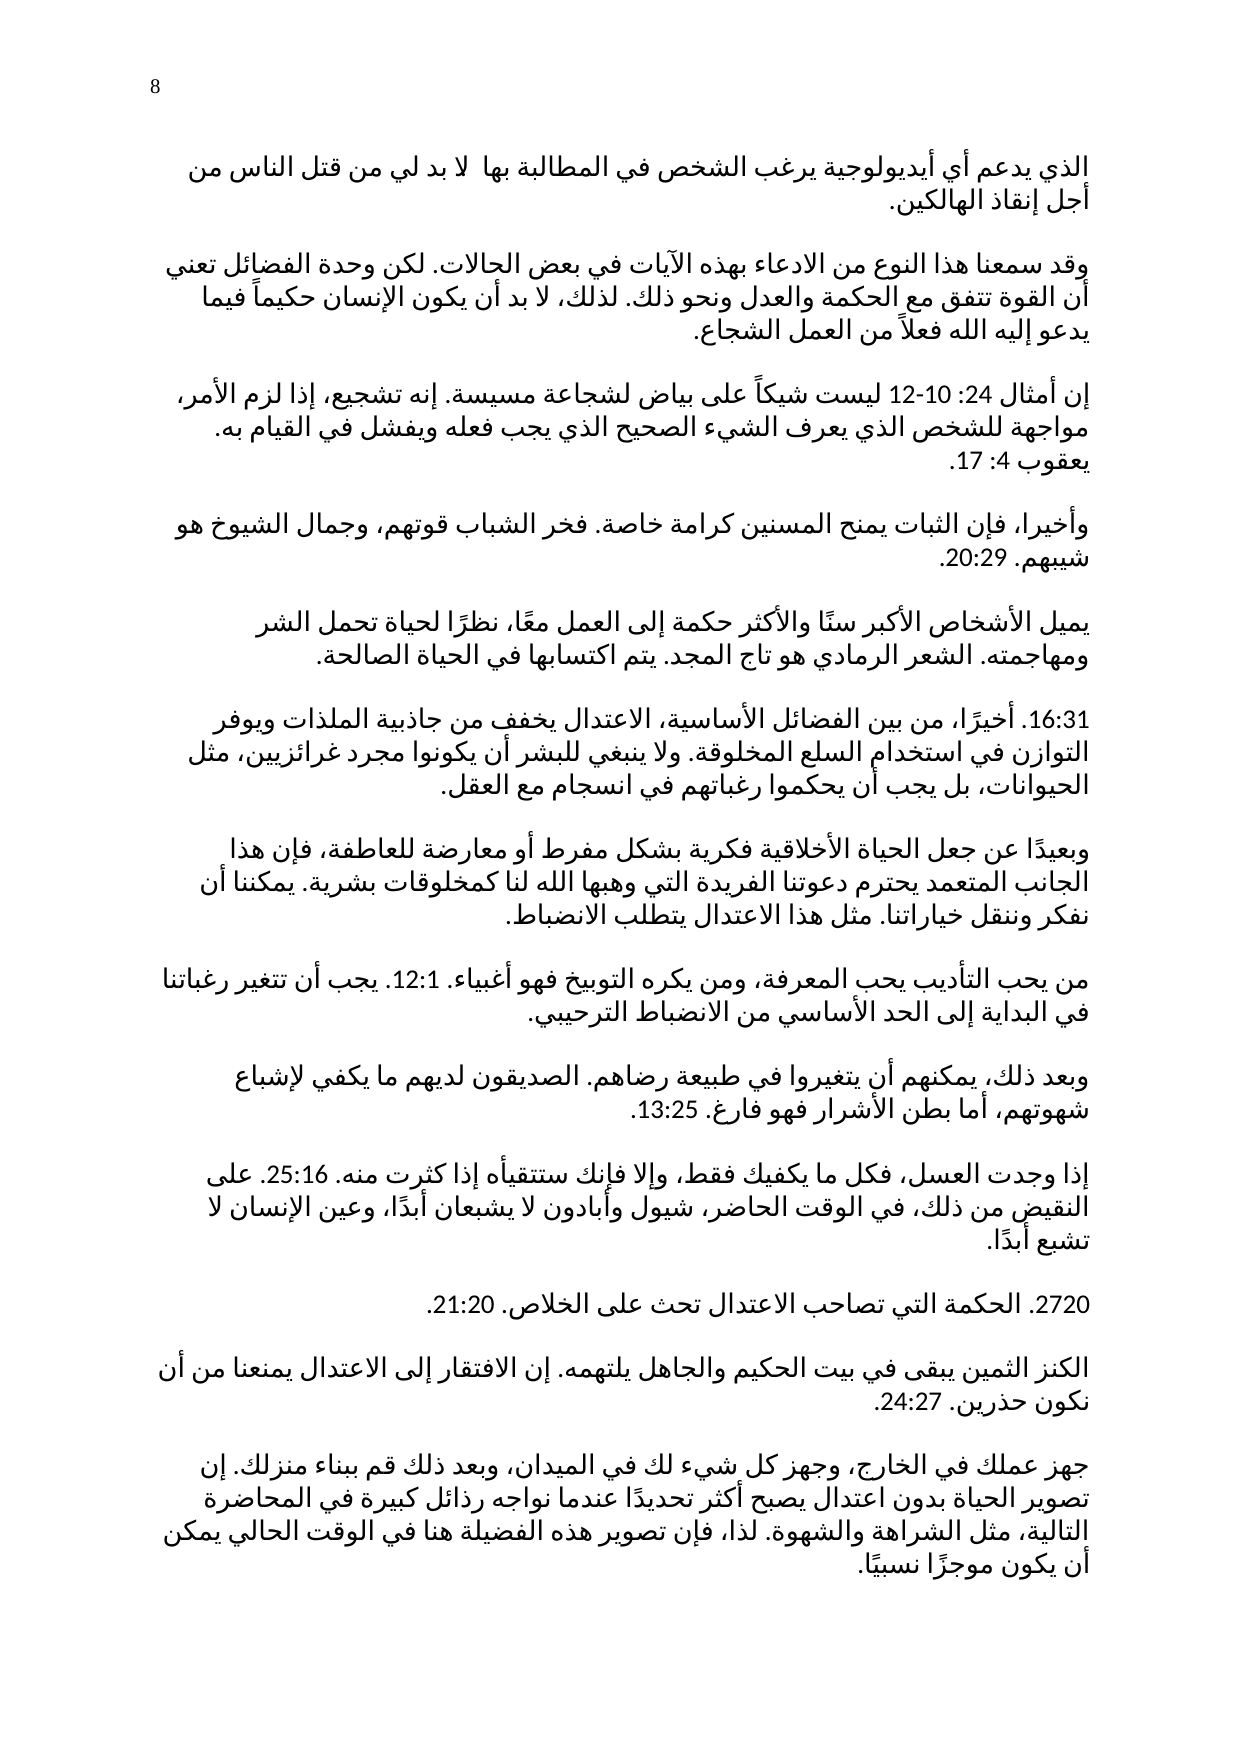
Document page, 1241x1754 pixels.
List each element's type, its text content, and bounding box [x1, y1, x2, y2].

text إذا وجدت العسل، فكل ما يكفيك فقط، وإلا فإنك ستتقيأه إذا كثرت منه. 25:16. على النقيض من ذلك، في الوقت الحاضر، شيول وأبادون لا يشبعان أبدًا، وعين الإنسان لا تشبع أبدًا. [150, 1157, 1090, 1256]
text وقد سمعنا هذا النوع من الادعاء بهذه الآيات في بعض الحالات. لكن وحدة الفضائل تعني أن القوة تتفق مع الحكمة والعدل ونحو ذلك. لذلك، لا بد أن يكون الإنسان حكيماً فيما يدعو إليه الله فعلاً من العمل الشجاع. [150, 247, 1090, 346]
text الكنز الثمين يبقى في بيت الحكيم والجاهل يلتهمه. إن الافتقار إلى الاعتدال يمنعنا من أن نكون حذرين. 24:27. [150, 1351, 1090, 1417]
text 16:31. أخيرًا، من بين الفضائل الأساسية، الاعتدال يخفف من جاذبية الملذات ويوفر التوازن في استخدام السلع المخلوقة. ولا ينبغي للبشر أن يكونوا مجرد غرائزيين، مثل الحيوانات، بل يجب أن يحكموا رغباتهم في انسجام مع العقل. [150, 702, 1090, 801]
text وبعيدًا عن جعل الحياة الأخلاقية فكرية بشكل مفرط أو معارضة للعاطفة، فإن هذا الجانب المتعمد يحترم دعوتنا الفريدة التي وهبها الله لنا كمخلوقات بشرية. يمكننا أن نفكر وننقل خياراتنا. مثل هذا الاعتدال يتطلب الانضباط. [150, 832, 1090, 931]
text من يحب التأديب يحب المعرفة، ومن يكره التوبيخ فهو أغبياء. 12:1. يجب أن تتغير رغباتنا في البداية إلى الحد الأساسي من الانضباط الترحيبي. [150, 962, 1090, 1028]
text يميل الأشخاص الأكبر سنًا والأكثر حكمة إلى العمل معًا، نظرًا لحياة تحمل الشر ومهاجمته. الشعر الرمادي هو تاج المجد. يتم اكتسابها في الحياة الصالحة. [150, 605, 1090, 671]
text إن أمثال 24: 10-12 ليست شيكاً على بياض لشجاعة مسيسة. إنه تشجيع، إذا لزم الأمر، مواجهة للشخص الذي يعرف الشيء الصحيح الذي يجب فعله ويفشل في القيام به. يعقوب 4: 17. [150, 377, 1090, 476]
text وأخيرا، فإن الثبات يمنح المسنين كرامة خاصة. فخر الشباب قوتهم، وجمال الشيوخ هو شيبهم. 20:29. [150, 508, 1090, 574]
text 2720. الحكمة التي تصاحب الاعتدال تحث على الخلاص. 21:20. [150, 1287, 1090, 1320]
text وبعد ذلك، يمكنهم أن يتغيروا في طبيعة رضاهم. الصديقون لديهم ما يكفي لإشباع شهوتهم، أما بطن الأشرار فهو فارغ. 13:25. [150, 1059, 1090, 1126]
text جهز عملك في الخارج، وجهز كل شيء لك في الميدان، وبعد ذلك قم ببناء منزلك. إن تصوير الحياة بدون اعتدال يصبح أكثر تحديدًا عندما نواجه رذائل كبيرة في المحاضرة التالية، مثل الشراهة والشهوة. لذا، فإن تصوير هذه الفضيلة هنا في الوقت الحالي يمكن أن يكون موجزًا نسبيًا. [150, 1448, 1090, 1580]
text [150, 150, 1090, 216]
